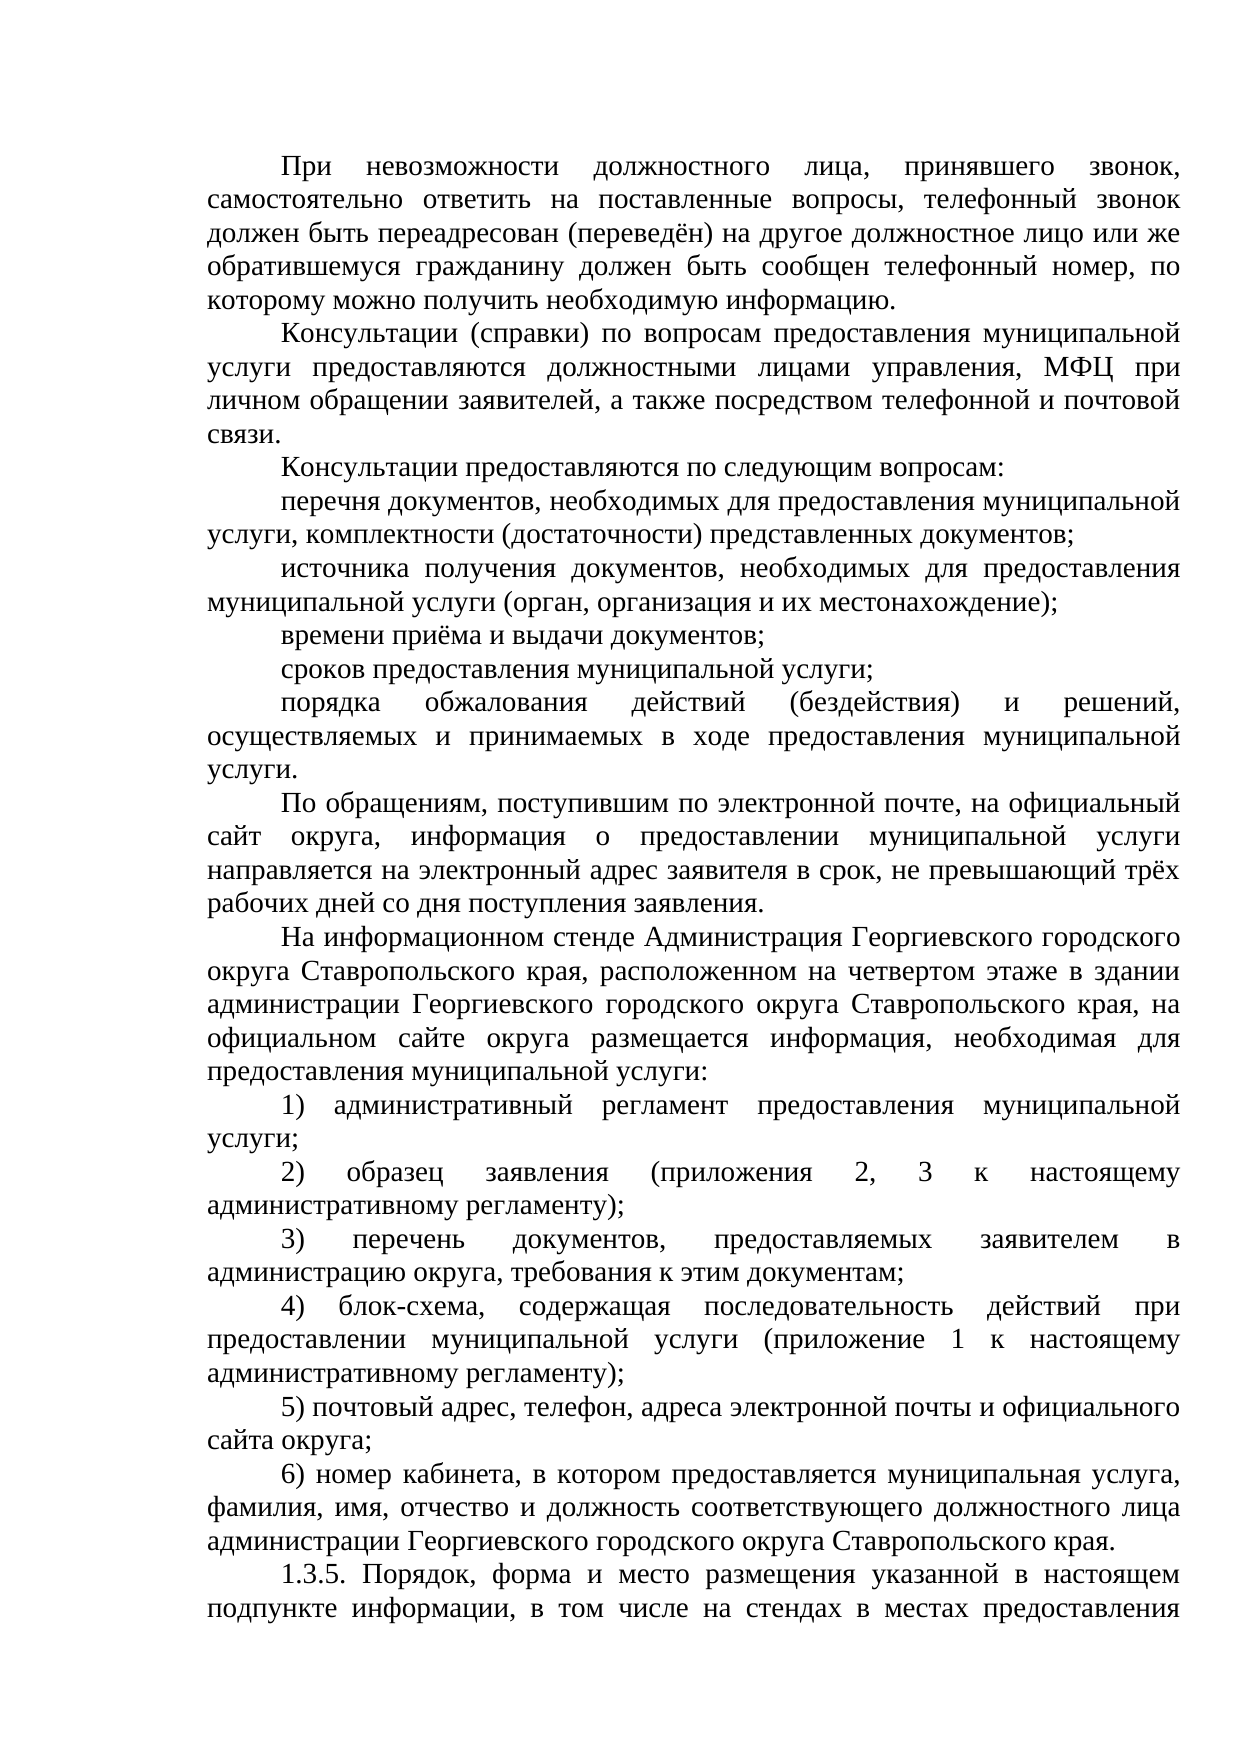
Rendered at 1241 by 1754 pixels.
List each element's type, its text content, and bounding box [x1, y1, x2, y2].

text перечня документов, необходимых для предоставления муниципальной услуги, комплектности (достаточности) представленных документов; [207, 483, 1181, 550]
text источника получения документов, необходимых для предоставления муниципальной услуги (орган, организация и их местонахождение); [207, 550, 1181, 617]
text 4) блок-схема, содержащая последовательность действий при предоставлении муниципальной услуги (приложение 1 к настоящему административному регламенту); [207, 1288, 1181, 1389]
text На информационном стенде Администрация Георгиевского городского округа Ставропольского края, расположенном на четвертом этаже в здании администрации Георгиевского городского округа Ставропольского края, на официальном сайте округа размещается информация, необходимая для предоставления муниципальной услуги: [207, 919, 1181, 1087]
text Консультации предоставляются по следующим вопросам: [207, 449, 1181, 483]
text сроков предоставления муниципальной услуги; [207, 651, 1181, 684]
text порядка обжалования действий (бездействия) и решений, осуществляемых и принимаемых в ходе предоставления муниципальной услуги. [207, 684, 1181, 785]
text 3) перечень документов, предоставляемых заявителем в администрацию округа, требования к этим документам; [207, 1221, 1181, 1288]
text 5) почтовый адрес, телефон, адреса электронной почты и официального сайта округа; [207, 1389, 1181, 1456]
text 6) номер кабинета, в котором предоставляется муниципальная услуга, фамилия, имя, отчество и должность соответствующего должностного лица администрации Георгиевского городского округа Ставропольского края. [207, 1456, 1181, 1556]
text времени приёма и выдачи документов; [207, 617, 1181, 651]
text При невозможности должностного лица, принявшего звонок, самостоятельно ответить на поставленные вопросы, телефонный звонок должен быть переадресован (переведён) на другое должностное лицо или же обратившемуся гражданину должен быть сообщен телефонный номер, по которому можно получить необходимую информацию. [207, 148, 1181, 315]
text 1) административный регламент предоставления муниципальной услуги; [207, 1087, 1181, 1154]
text 2) образец заявления (приложения 2, 3 к настоящему административному регламенту); [207, 1154, 1181, 1221]
text Консультации (справки) по вопросам предоставления муниципальной услуги предоставляются должностными лицами управления, МФЦ при личном обращении заявителей, а также посредством телефонной и почтовой связи. [207, 315, 1181, 449]
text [207, 1556, 1181, 1623]
text По обращениям, поступившим по электронной почте, на официальный сайт округа, информация о предоставлении муниципальной услуги направляется на электронный адрес заявителя в срок, не превышающий трёх рабочих дней со дня поступления заявления. [207, 785, 1181, 919]
